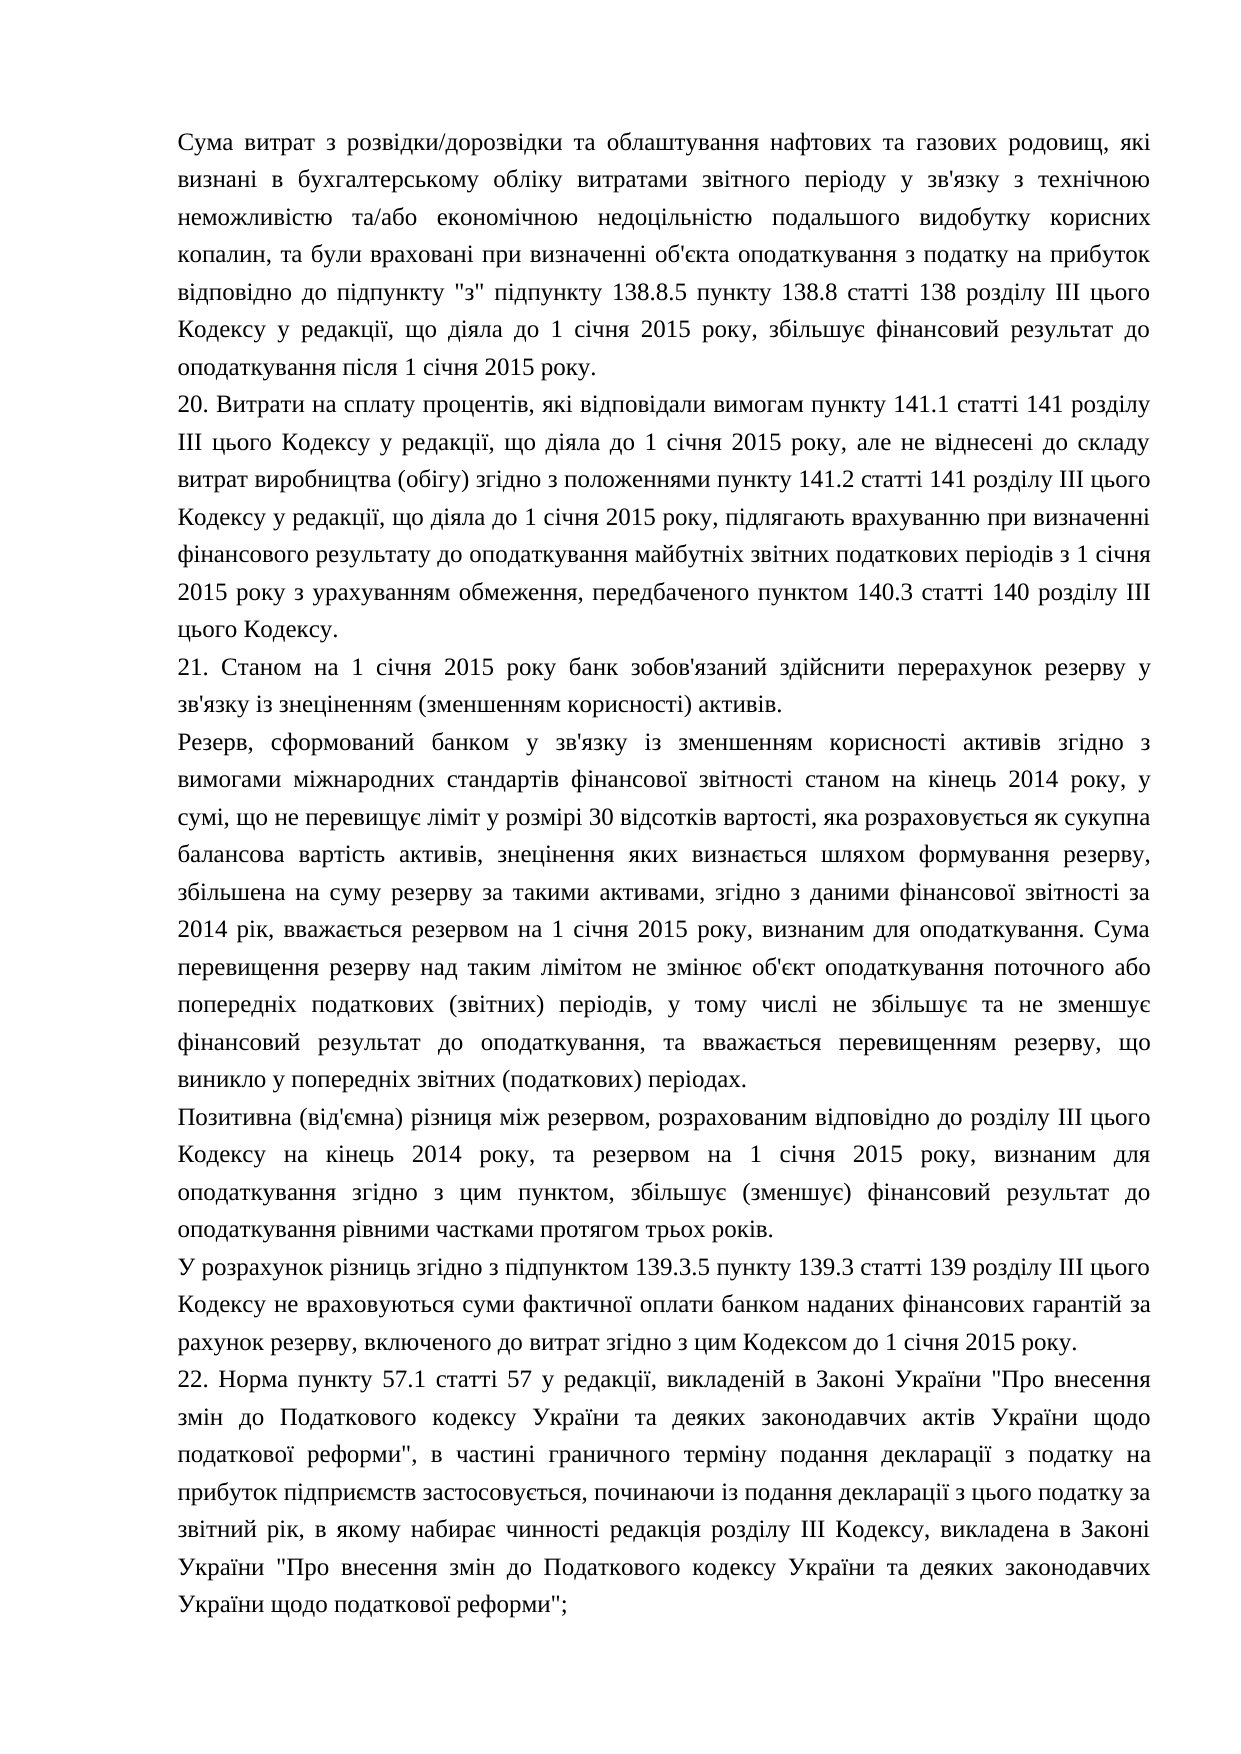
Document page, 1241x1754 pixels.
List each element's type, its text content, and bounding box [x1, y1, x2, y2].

text Сума витрат з розвідки/дорозвідки та облаштування нафтових та газових родовищ, які визнані в бухгалтерському обліку витратами звітного періоду у зв'язку з технічною неможливістю та/або економічною недоцільністю подальшого видобутку корисних копалин, та були враховані при визначенні об'єкта оподаткування з податку на прибуток відповідно до підпункту "з" підпункту 138.8.5 пункту 138.8 статті 138 розділу III цього Кодексу у редакції, що діяла до 1 січня 2015 року, збільшує фінансовий результат до оподаткування після 1 січня 2015 року. [177, 118, 1152, 381]
text У розрахунок різниць згідно з підпунктом 139.3.5 пункту 139.3 статті 139 розділу III цього Кодексу не враховуються суми фактичної оплати банком наданих фінансових гарантій за рахунок резерву, включеного до витрат згідно з цим Кодексом до 1 січня 2015 року. [177, 1243, 1152, 1356]
text 20. Витрати на сплату процентів, які відповідали вимогам пункту 141.1 статті 141 розділу III цього Кодексу у редакції, що діяла до 1 січня 2015 року, але не віднесені до складу витрат виробництва (обігу) згідно з положеннями пункту 141.2 статті 141 розділу III цього Кодексу у редакції, що діяла до 1 січня 2015 року, підлягають врахуванню при визначенні фінансового результату до оподаткування майбутніх звітних податкових періодів з 1 січня 2015 року з урахуванням обмеження, передбаченого пунктом 140.3 статті 140 розділу III цього Кодексу. [177, 381, 1152, 643]
text 22. Норма пункту 57.1 статті 57 у редакції, викладеній в Законі України "Про внесення змін до Податкового кодексу України та деяких законодавчих актів України щодо податкової реформи", в частині граничного терміну подання декларації з податку на прибуток підприємств застосовується, починаючи із подання декларації з цього податку за звітний рік, в якому набирає чинності редакція розділу III Кодексу, викладена в Законі України "Про внесення змін до Податкового кодексу України та деяких законодавчих України щодо податкової реформи"; [177, 1356, 1152, 1618]
text Позитивна (від'ємна) різниця між резервом, розрахованим відповідно до розділу III цього Кодексу на кінець 2014 року, та резервом на 1 січня 2015 року, визнаним для оподаткування згідно з цим пунктом, збільшує (зменшує) фінансовий результат до оподаткування рівними частками протягом трьох років. [177, 1093, 1152, 1243]
text Резерв, сформований банком у зв'язку із зменшенням корисності активів згідно з вимогами міжнародних стандартів фінансової звітності станом на кінець 2014 року, у сумі, що не перевищує ліміт у розмірі 30 відсотків вартості, яка розраховується як сукупна балансова вартість активів, знецінення яких визнається шляхом формування резерву, збільшена на суму резерву за такими активами, згідно з даними фінансової звітності за 2014 рік, вважається резервом на 1 січня 2015 року, визнаним для оподаткування. Сума перевищення резерву над таким лімітом не змінює об'єкт оподаткування поточного або попередніх податкових (звітних) періодів, у тому числі не збільшує та не зменшує фінансовий результат до оподаткування, та вважається перевищенням резерву, що виникло у попередніх звітних (податкових) періодах. [177, 718, 1152, 1093]
text 21. Станом на 1 січня 2015 року банк зобов'язаний здійснити перерахунок резерву у зв'язку із знеціненням (зменшенням корисності) активів. [177, 643, 1152, 718]
